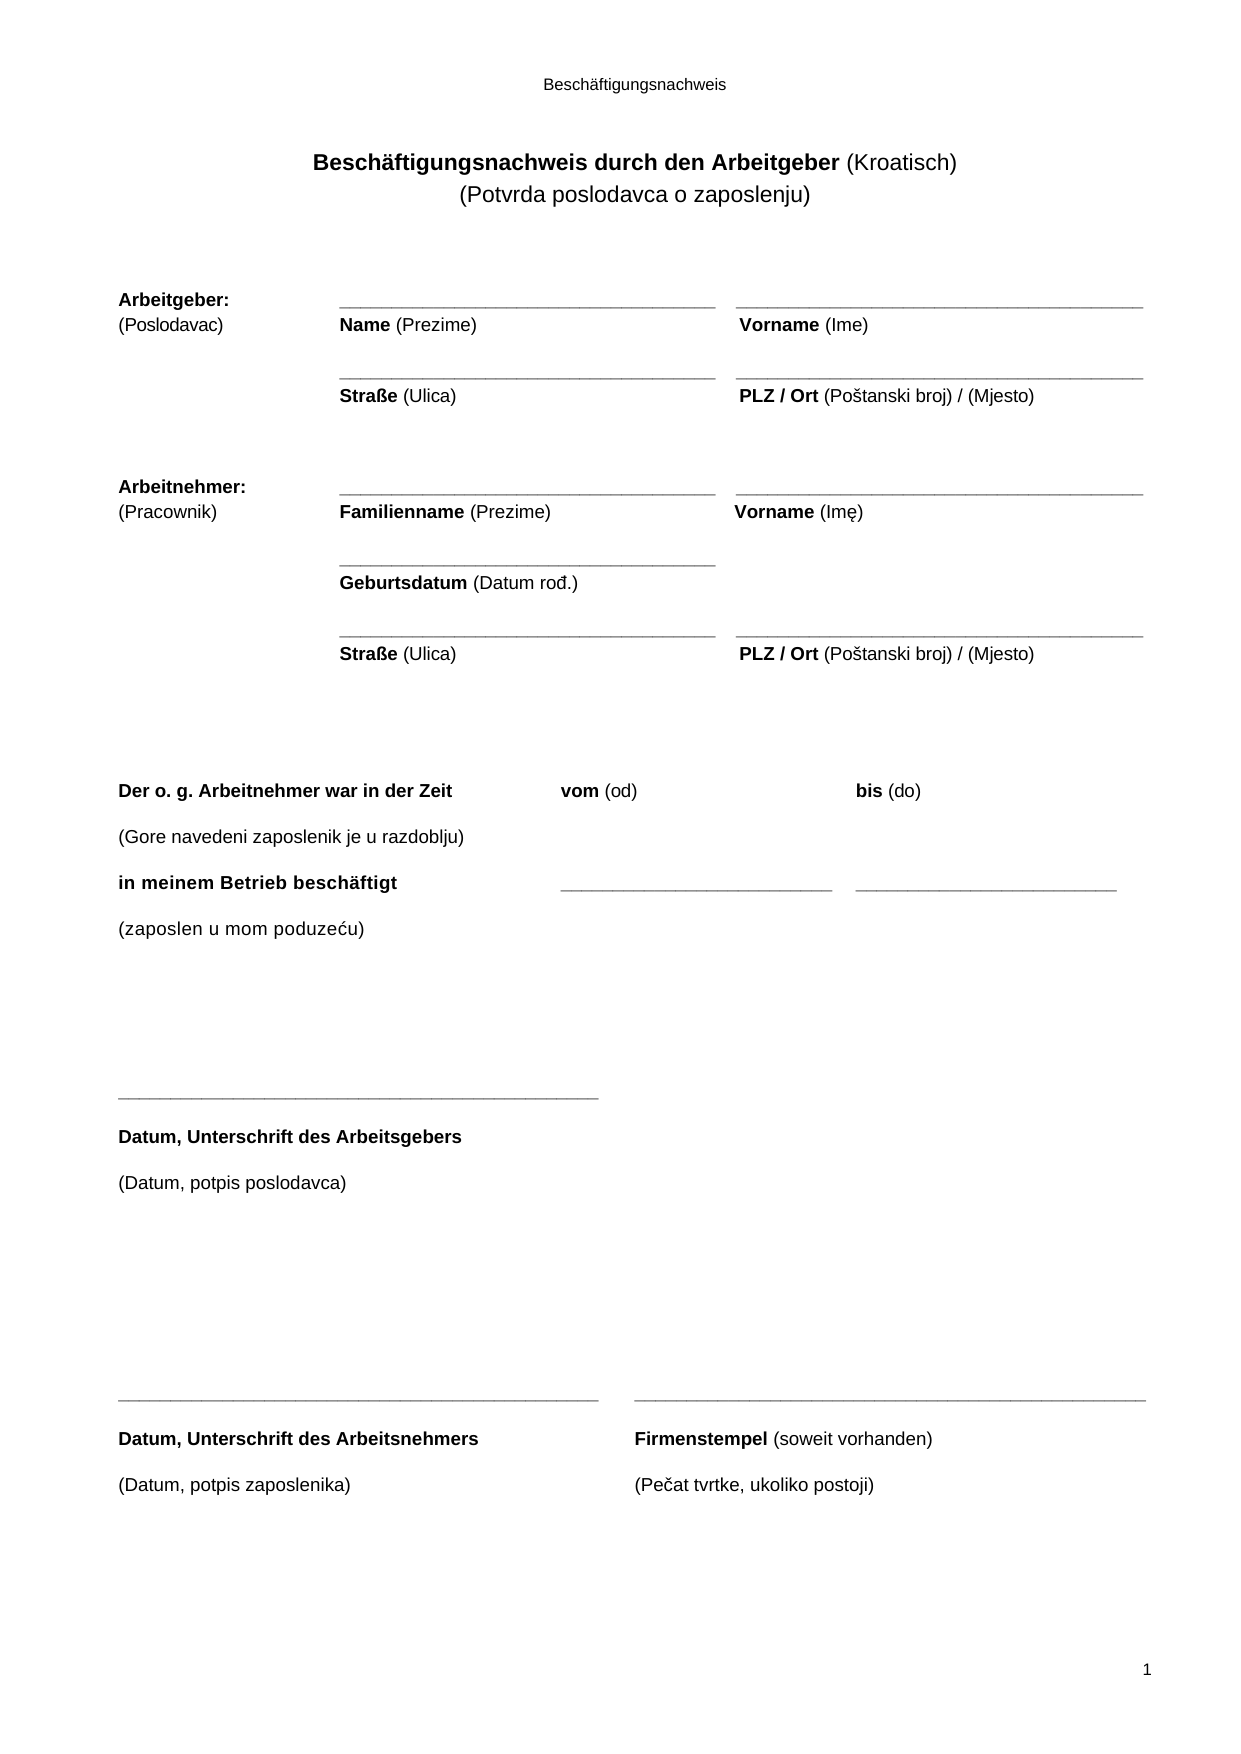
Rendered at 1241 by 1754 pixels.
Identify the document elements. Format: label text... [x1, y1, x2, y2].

text (Potvrda poslodavca o zaposlenju) [118, 184, 1152, 208]
text (Pracownik) Familienname (Prezime) Vorname (Imę) [118, 499, 1152, 524]
text Geburtsdatum (Datum rođ.) [118, 569, 1152, 594]
text (zaposlen u mom poduzeću) [118, 915, 1152, 940]
text Beschäftigungsnachweis durch den Arbeitgeber (Kroatisch) [118, 150, 1152, 175]
text Straße (Ulica) PLZ / Ort (Poštanski broj) / (Mjesto) [118, 382, 1152, 407]
text Datum, Unterschrift des Arbeitsnehmers Firmenstempel (soweit vorhanden) [118, 1425, 1152, 1450]
text Der o. g. Arbeitnehmer war in der Zeit vom (od) bis (do) [118, 778, 1152, 803]
text (Gore navedeni zaposlenik je u razdoblju) [118, 824, 1152, 849]
text ______________________________________________ _________________________________________________ [118, 1379, 1152, 1404]
text Arbeitnehmer: ____________________________________ _______________________________________ [118, 474, 1152, 499]
text in meinem Betrieb beschäftigt __________________________ _________________________ [118, 869, 1152, 894]
text Datum, Unterschrift des Arbeitsgebers [118, 1124, 1152, 1149]
text Straße (Ulica) PLZ / Ort (Poštanski broj) / (Mjesto) [118, 640, 1152, 665]
text ______________________________________________ [118, 1078, 1152, 1103]
text (Datum, potpis zaposlenika) (Pečat tvrtke, ukoliko postoji) [118, 1471, 1152, 1496]
text (Poslodavac) Name (Prezime) Vorname (Ime) [118, 311, 1152, 336]
text (Datum, potpis poslodavca) [118, 1169, 1073, 1194]
text Arbeitgeber: ____________________________________ _______________________________________ [118, 286, 1152, 311]
text ____________________________________ [133, 544, 1152, 569]
text ____________________________________ _______________________________________ [133, 615, 1152, 640]
text ____________________________________ _______________________________________ [133, 357, 1152, 382]
